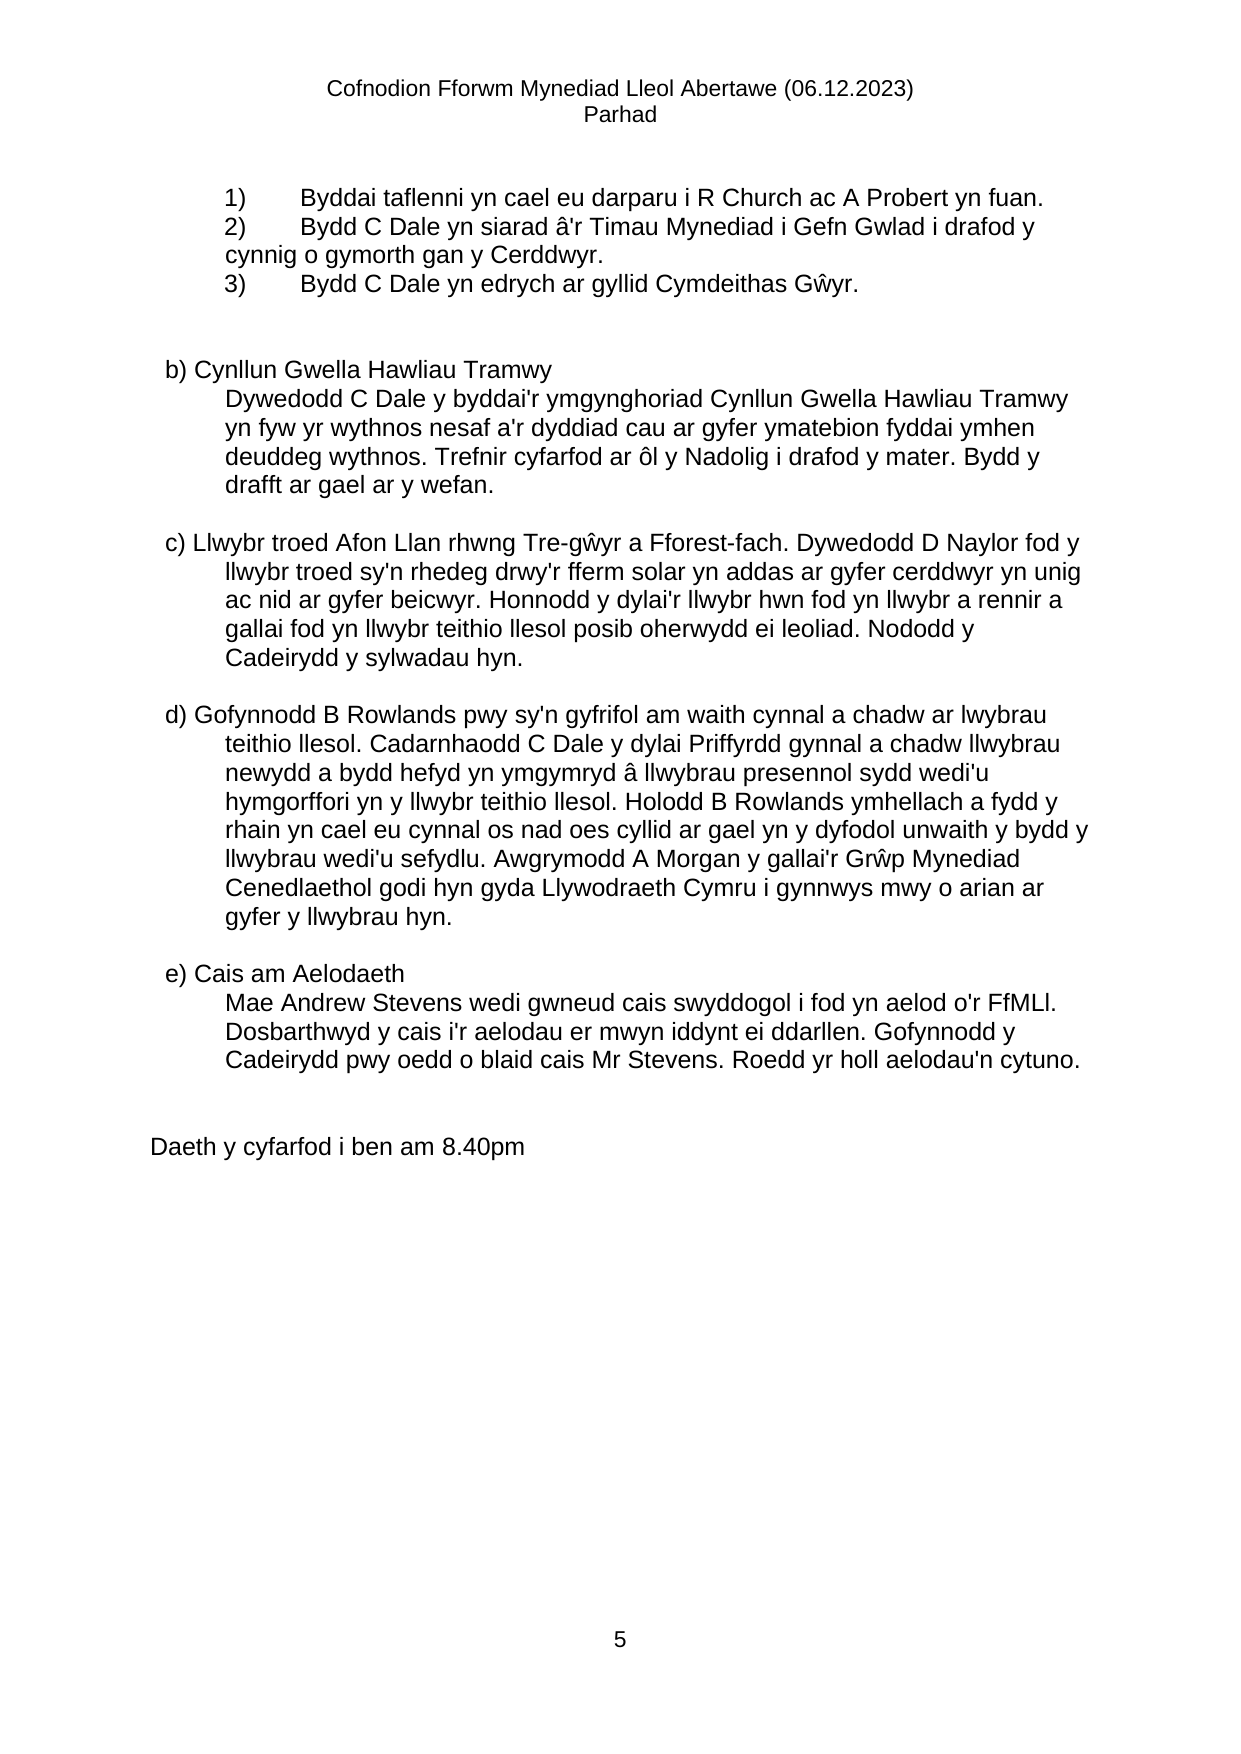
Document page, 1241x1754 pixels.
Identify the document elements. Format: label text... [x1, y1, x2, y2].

text c) Llwybr troed Afon Llan rhwng Tre-gŵyr a Fforest-fach. Dywedodd D Naylor fod y llwybr troed sy'n rhedeg drwy'r fferm solar yn addas ar gyfer cerddwyr yn unig ac nid ar gyfer beicwyr. Honnodd y dylai'r llwybr hwn fod yn llwybr a rennir a gallai fod yn llwybr teithio llesol posib oherwydd ei leoliad. Nododd y Cadeirydd y sylwadau hyn. [165, 528, 1090, 700]
text b) Cynllun Gwella Hawliau Tramwy Dywedodd C Dale y byddai'r ymgynghoriad Cynllun Gwella Hawliau Tramwy yn fyw yr wythnos nesaf a'r dyddiad cau ar gyfer ymatebion fyddai ymhen deuddeg wythnos. Trefnir cyfarfod ar ôl y Nadolig i drafod y mater. Bydd y drafft ar gael ar y wefan. [165, 355, 1090, 528]
text Daeth y cyfarfod i ben am 8.40pm [150, 1132, 1090, 1160]
list Bydd C Dale yn siarad â'r Timau Mynediad i Gefn Gwlad i drafod y cynnig o gymorth gan y Cerddwyr. [224, 212, 1090, 269]
list Bydd C Dale yn edrych ar gyllid Cymdeithas Gŵyr. [224, 269, 1090, 327]
list Byddai taflenni yn cael eu darparu i R Church ac A Probert yn fuan. [224, 183, 1090, 212]
text d) Gofynnodd B Rowlands pwy sy'n gyfrifol am waith cynnal a chadw ar lwybrau teithio llesol. Cadarnhaodd C Dale y dylai Priffyrdd gynnal a chadw llwybrau newydd a bydd hefyd yn ymgymryd â llwybrau presennol sydd wedi'u hymgorffori yn y llwybr teithio llesol. Holodd B Rowlands ymhellach a fydd y rhain yn cael eu cynnal os nad oes cyllid ar gael yn y dyfodol unwaith y bydd y llwybrau wedi'u sefydlu. Awgrymodd A Morgan y gallai'r Grŵp Mynediad Cenedlaethol godi hyn gyda Llywodraeth Cymru i gynnwys mwy o arian ar gyfer y llwybrau hyn. [165, 700, 1090, 959]
text e) Cais am Aelodaeth Mae Andrew Stevens wedi gwneud cais swyddogol i fod yn aelod o'r FfMLl. Dosbarthwyd y cais i'r aelodau er mwyn iddynt ei ddarllen. Gofynnodd y Cadeirydd pwy oedd o blaid cais Mr Stevens. Roedd yr holl aelodau'n cytuno. [165, 959, 1090, 1074]
